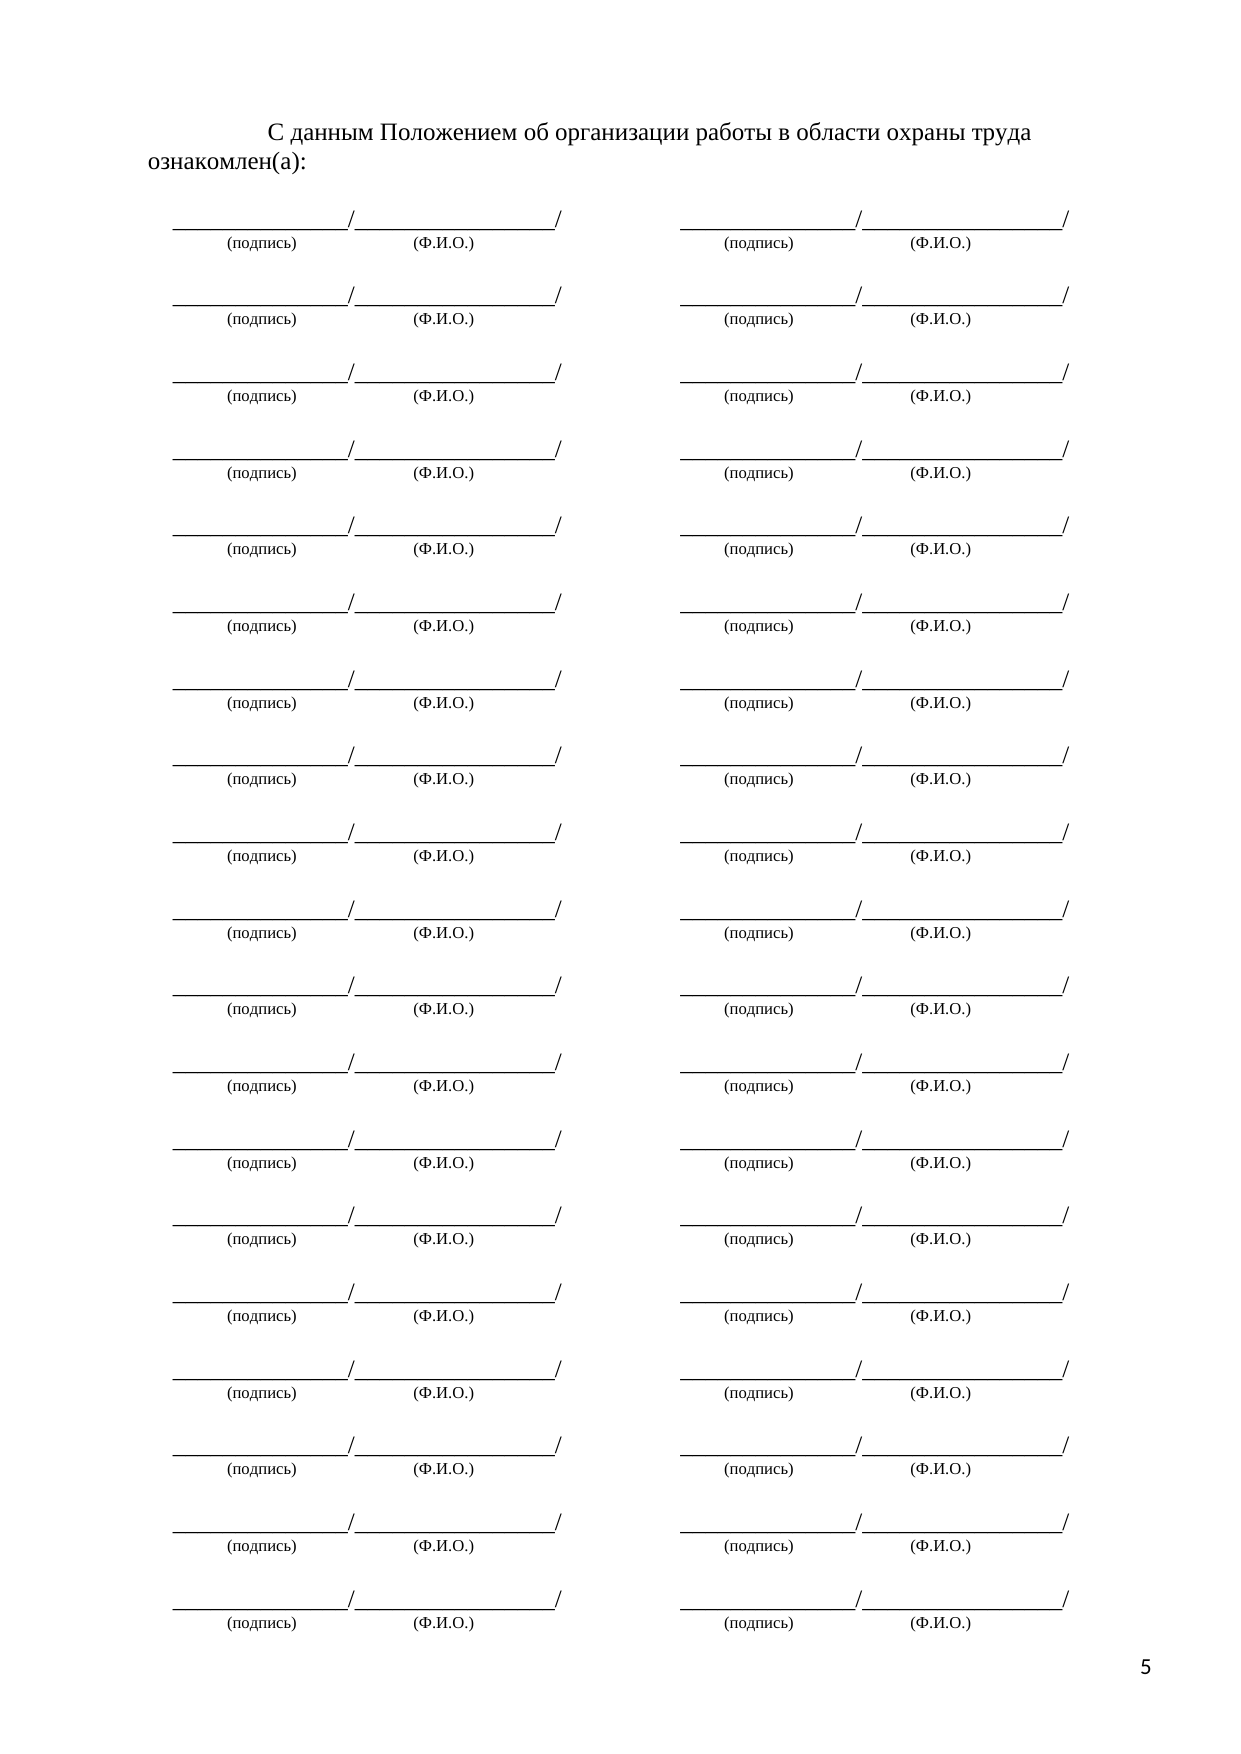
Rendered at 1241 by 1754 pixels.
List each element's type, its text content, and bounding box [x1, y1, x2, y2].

text ______________/________________/ ______________/________________/ [148, 1124, 1152, 1152]
text ______________/________________/ ______________/________________/ [148, 817, 1152, 846]
text (подпись) (Ф.И.О.) (подпись) (Ф.И.О.) [148, 1229, 1152, 1248]
text (подпись) (Ф.И.О.) (подпись) (Ф.И.О.) [148, 1536, 1152, 1555]
text ______________/________________/ ______________/________________/ [148, 1047, 1152, 1076]
text (подпись) (Ф.И.О.) (подпись) (Ф.И.О.) [148, 462, 1152, 482]
text (подпись) (Ф.И.О.) (подпись) (Ф.И.О.) [148, 1306, 1152, 1325]
text (подпись) (Ф.И.О.) (подпись) (Ф.И.О.) [148, 769, 1152, 788]
text (подпись) (Ф.И.О.) (подпись) (Ф.И.О.) [148, 616, 1152, 635]
text ______________/________________/ ______________/________________/ [148, 970, 1152, 999]
text С данным Положением об организации работы в области охраны труда [148, 117, 1152, 146]
text (подпись) (Ф.И.О.) (подпись) (Ф.И.О.) [148, 846, 1152, 865]
text ______________/________________/ ______________/________________/ [148, 357, 1152, 386]
text (подпись) (Ф.И.О.) (подпись) (Ф.И.О.) [148, 922, 1152, 942]
text (подпись) (Ф.И.О.) (подпись) (Ф.И.О.) [148, 1076, 1152, 1095]
text ______________/________________/ ______________/________________/ [148, 280, 1152, 309]
text ______________/________________/ ______________/________________/ [148, 1354, 1152, 1382]
text (подпись) (Ф.И.О.) (подпись) (Ф.И.О.) [148, 1382, 1152, 1402]
text ______________/________________/ ______________/________________/ [148, 587, 1152, 616]
text ______________/________________/ ______________/________________/ [148, 740, 1152, 769]
text ______________/________________/ ______________/________________/ [148, 434, 1152, 462]
text ______________/________________/ ______________/________________/ [148, 1507, 1152, 1536]
text ______________/________________/ ______________/________________/ [148, 664, 1152, 692]
text (подпись) (Ф.И.О.) (подпись) (Ф.И.О.) [148, 1152, 1152, 1172]
text ______________/________________/ ______________/________________/ [148, 510, 1152, 539]
text (подпись) (Ф.И.О.) (подпись) (Ф.И.О.) [148, 1612, 1152, 1632]
text (подпись) (Ф.И.О.) (подпись) (Ф.И.О.) [148, 692, 1152, 712]
text (подпись) (Ф.И.О.) (подпись) (Ф.И.О.) [148, 232, 1152, 252]
text (подпись) (Ф.И.О.) (подпись) (Ф.И.О.) [148, 386, 1152, 405]
text ознакомлен(а): [148, 146, 1152, 175]
text ______________/________________/ ______________/________________/ [148, 1430, 1152, 1459]
text ______________/________________/ ______________/________________/ [148, 1200, 1152, 1229]
text ______________/________________/ ______________/________________/ [148, 1584, 1152, 1612]
text (подпись) (Ф.И.О.) (подпись) (Ф.И.О.) [148, 999, 1152, 1018]
text ______________/________________/ ______________/________________/ [148, 1277, 1152, 1306]
text ______________/________________/ ______________/________________/ [148, 894, 1152, 922]
text (подпись) (Ф.И.О.) (подпись) (Ф.И.О.) [148, 1459, 1152, 1478]
text (подпись) (Ф.И.О.) (подпись) (Ф.И.О.) [148, 309, 1152, 328]
text ______________/________________/ ______________/________________/ [148, 204, 1152, 232]
text (подпись) (Ф.И.О.) (подпись) (Ф.И.О.) [148, 539, 1152, 558]
